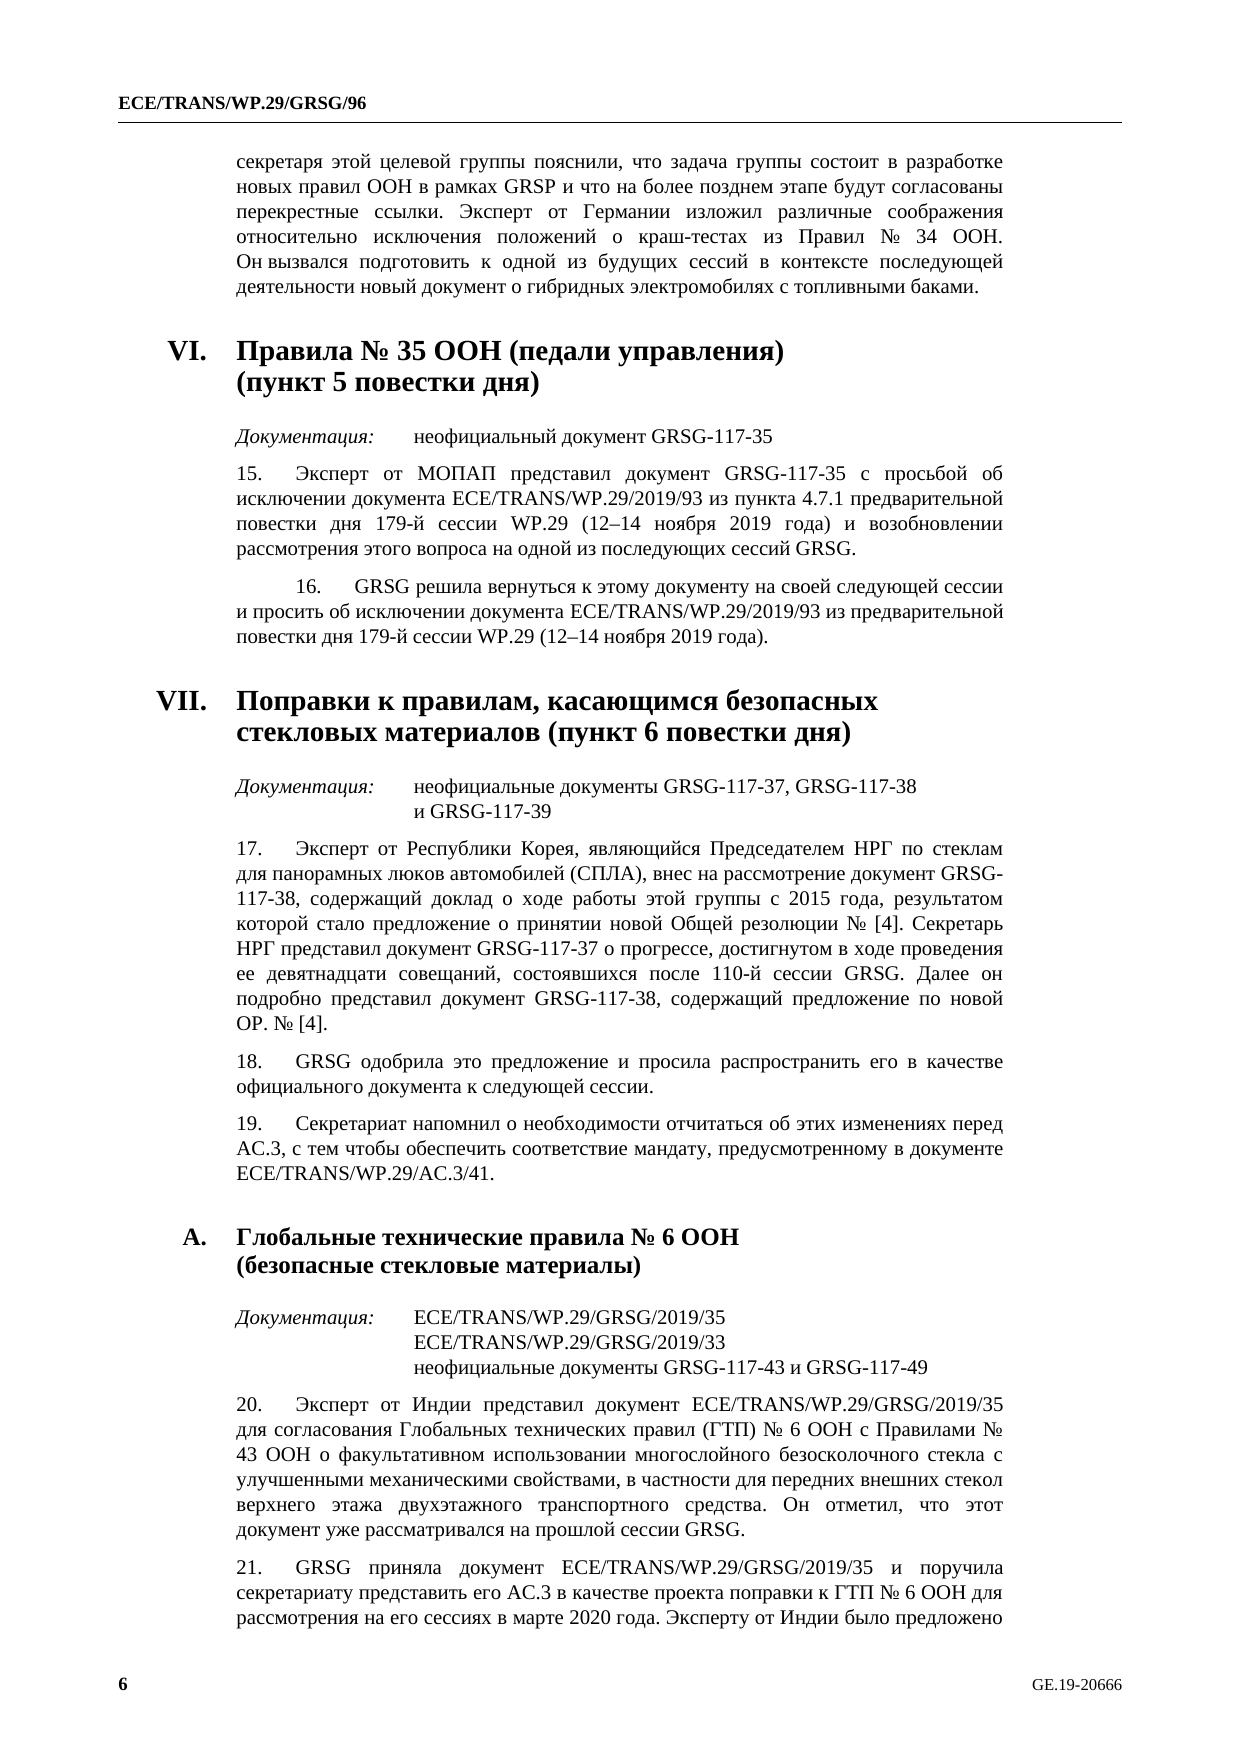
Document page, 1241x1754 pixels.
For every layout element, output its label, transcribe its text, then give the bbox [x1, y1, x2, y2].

text 20. Эксперт от Индии представил документ ECE/TRANS/WP.29/GRSG/2019/35 для согласования Глобальных технических правил (ГТП) № 6 ООН с Правилами № 43 ООН о факультативном использовании многослойного безосколочного стекла с улучшенными механическими свойствами, в частности для передних внешних стекол верхнего этажа двухэтажного транспортного средства. Он отметил, что этот документ уже рассматривался на прошлой сессии GRSG. [236, 1391, 1004, 1541]
text A. Глобальные технические правила № 6 ООН (безопасные стекловые материалы) [118, 1223, 1004, 1279]
text Документация: неофициальный документ GRSG-117-35 [236, 423, 1004, 448]
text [236, 148, 1004, 298]
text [236, 1554, 1004, 1629]
text 18. GRSG одобрила это предложение и просила распространить его в качестве официального документа к следующей сессии. [236, 1048, 1004, 1098]
text VII. Поправки к правилам, касающимся безопасных стекловых материалов (пункт 6 повестки дня) [118, 685, 1004, 748]
text 15. Эксперт от МОПАП представил документ GRSG-117-35 с просьбой об исключении документа ECE/TRANS/WP.29/2019/93 из пункта 4.7.1 предварительной повестки дня 179-й сессии WP.29 (12–14 ноября 2019 года) и возобновлении рассмотрения этого вопроса на одной из последующих сессий GRSG. [236, 460, 1004, 560]
text 19. Секретариат напомнил о необходимости отчитаться об этих изменениях перед AC.3, с тем чтобы обеспечить соответствие мандату, предусмотренному в документе ECE/TRANS/WP.29/AC.3/41. [236, 1110, 1004, 1185]
text Документация: неофициальные документы GRSG-117-37, GRSG-117-38 и GRSG-117-39 [236, 773, 1004, 823]
text VI. Правила № 35 ООН (педали управления) (пункт 5 повестки дня) [118, 335, 1004, 398]
text 16. GRSG решила вернуться к этому документу на своей следующей сессии и просить об исключении документа ECE/TRANS/WP.29/2019/93 из предварительной повестки дня 179-й сессии WP.29 (12–14 ноября 2019 года). [236, 573, 1004, 648]
text Документация: ECE/TRANS/WP.29/GRSG/2019/35 ECE/TRANS/WP.29/GRSG/2019/33 неофициальные документы GRSG-117-43 и GRSG-117-49 [236, 1304, 1004, 1379]
text 17. Эксперт от Республики Корея, являющийся Председателем НРГ по стеклам для панорамных люков автомобилей (СПЛА), внес на рассмотрение документ GRSG-117-38, сoдержащий доклад о ходе работы этой группы с 2015 года, результатом которой стало предложение о принятии новой Общей резолюции № [4]. Секретарь НРГ представил документ GRSG-117-37 o прогрессе, достигнутом в ходе проведения ее девятнадцати совещаний, состоявшихся после 110-й сессии GRSG. Далее он подробно представил документ GRSG-117-38, сoдержащий предложение по новой ОР. № [4]. [236, 835, 1004, 1035]
